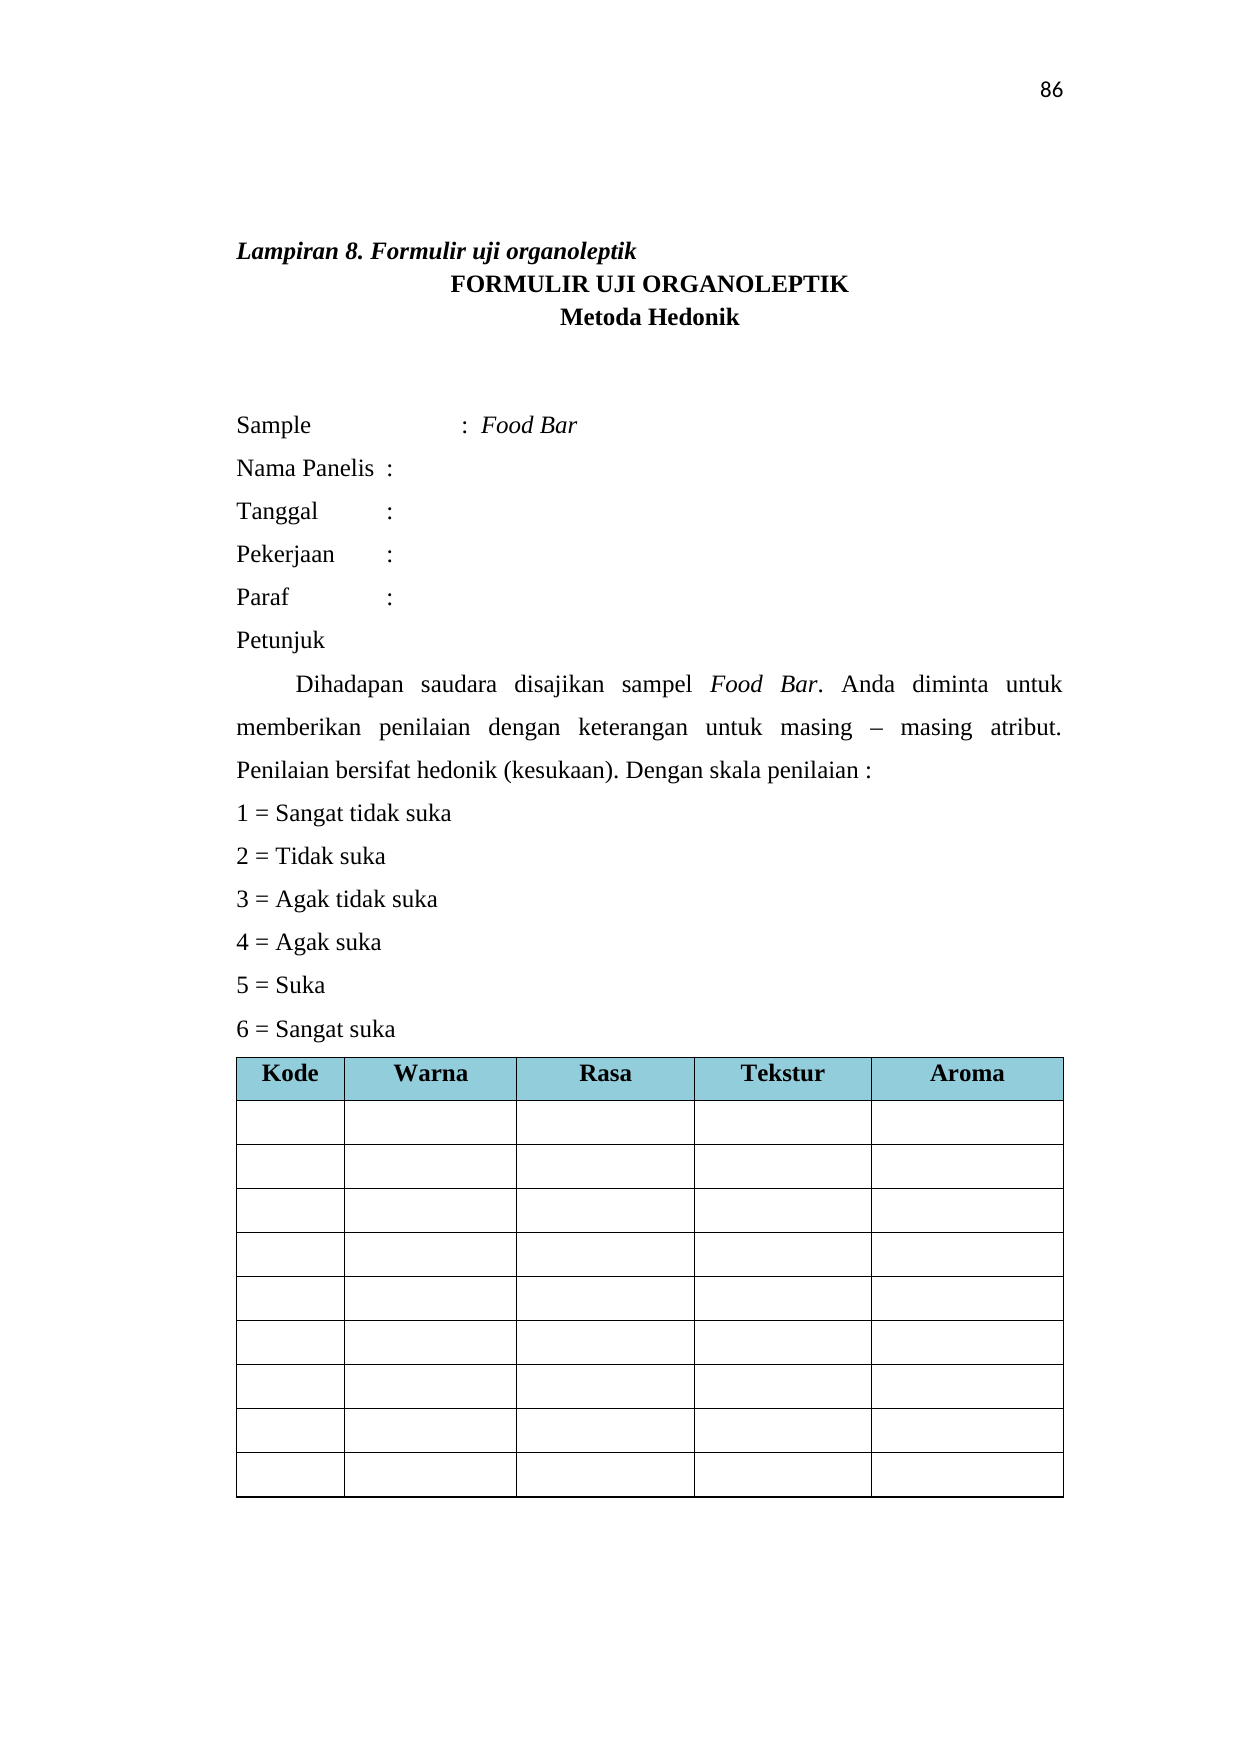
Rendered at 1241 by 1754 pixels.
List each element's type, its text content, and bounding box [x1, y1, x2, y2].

table_cell [872, 1365, 1063, 1408]
table_cell [345, 1189, 516, 1232]
table_cell [695, 1233, 871, 1276]
table_cell [517, 1233, 694, 1276]
table_cell [695, 1145, 871, 1188]
table_cell [872, 1277, 1063, 1320]
table_cell [517, 1409, 694, 1452]
table_cell [517, 1277, 694, 1320]
text 5 = Suka [236, 971, 1063, 999]
table_cell [345, 1409, 516, 1452]
table_cell [345, 1321, 516, 1364]
text Nama Panelis : [236, 453, 1063, 482]
table_cell [695, 1189, 871, 1232]
table_cell [345, 1233, 516, 1276]
table_cell [237, 1233, 344, 1276]
table_cell [517, 1365, 694, 1408]
table_cell [695, 1321, 871, 1364]
table_cell [345, 1365, 516, 1408]
table_cell [695, 1453, 871, 1496]
table_cell [517, 1321, 694, 1364]
table_cell [237, 1409, 344, 1452]
table_cell [345, 1101, 516, 1144]
table_cell [237, 1277, 344, 1320]
table_cell [345, 1453, 516, 1496]
table_header Aroma [872, 1058, 1063, 1100]
table_cell [237, 1321, 344, 1364]
table_cell [517, 1145, 694, 1188]
table_cell [345, 1277, 516, 1320]
table_cell [872, 1189, 1063, 1232]
text 6 = Sangat suka [236, 1014, 1063, 1042]
table_cell [517, 1101, 694, 1144]
text 1 = Sangat tidak suka [236, 798, 1063, 827]
table_cell [872, 1145, 1063, 1188]
table_cell [872, 1409, 1063, 1452]
table_header Warna [345, 1058, 516, 1100]
text Tanggal : [236, 496, 1063, 525]
table_cell [237, 1365, 344, 1408]
table_cell [872, 1321, 1063, 1364]
table_cell [517, 1453, 694, 1496]
text Paraf : [236, 582, 1063, 611]
table_cell [517, 1189, 694, 1232]
table_cell [695, 1277, 871, 1320]
table_cell [872, 1233, 1063, 1276]
table_header Kode [237, 1058, 344, 1100]
table_cell [237, 1145, 344, 1188]
text FORMULIR UJI ORGANOLEPTIK [236, 269, 1063, 298]
table_cell [237, 1453, 344, 1496]
text Metoda Hedonik [236, 302, 1063, 331]
table_cell [872, 1101, 1063, 1144]
text 3 = Agak tidak suka [236, 884, 1063, 913]
table_cell [237, 1189, 344, 1232]
text 2 = Tidak suka [236, 841, 1063, 870]
table_cell [237, 1101, 344, 1144]
text 4 = Agak suka [236, 927, 1063, 956]
subtitle Lampiran 8. Formulir uji organoleptik [236, 236, 1063, 265]
table_header Rasa [517, 1058, 694, 1100]
table_cell [872, 1453, 1063, 1496]
text Pekerjaan : [236, 539, 1063, 568]
table_header Tekstur [695, 1058, 871, 1100]
table_cell [345, 1145, 516, 1188]
table_cell [695, 1409, 871, 1452]
text Sample : Food Bar [236, 410, 1063, 439]
table_cell [695, 1101, 871, 1144]
text Dihadapan saudara disajikan sampel Food Bar. Anda diminta untuk memberikan penilaian dengan keterangan untuk masing – masing atribut. Penilaian bersifat hedonik (kesukaan). Dengan skala penilaian : [236, 669, 1063, 784]
text Petunjuk [236, 626, 1063, 654]
table_cell [695, 1365, 871, 1408]
